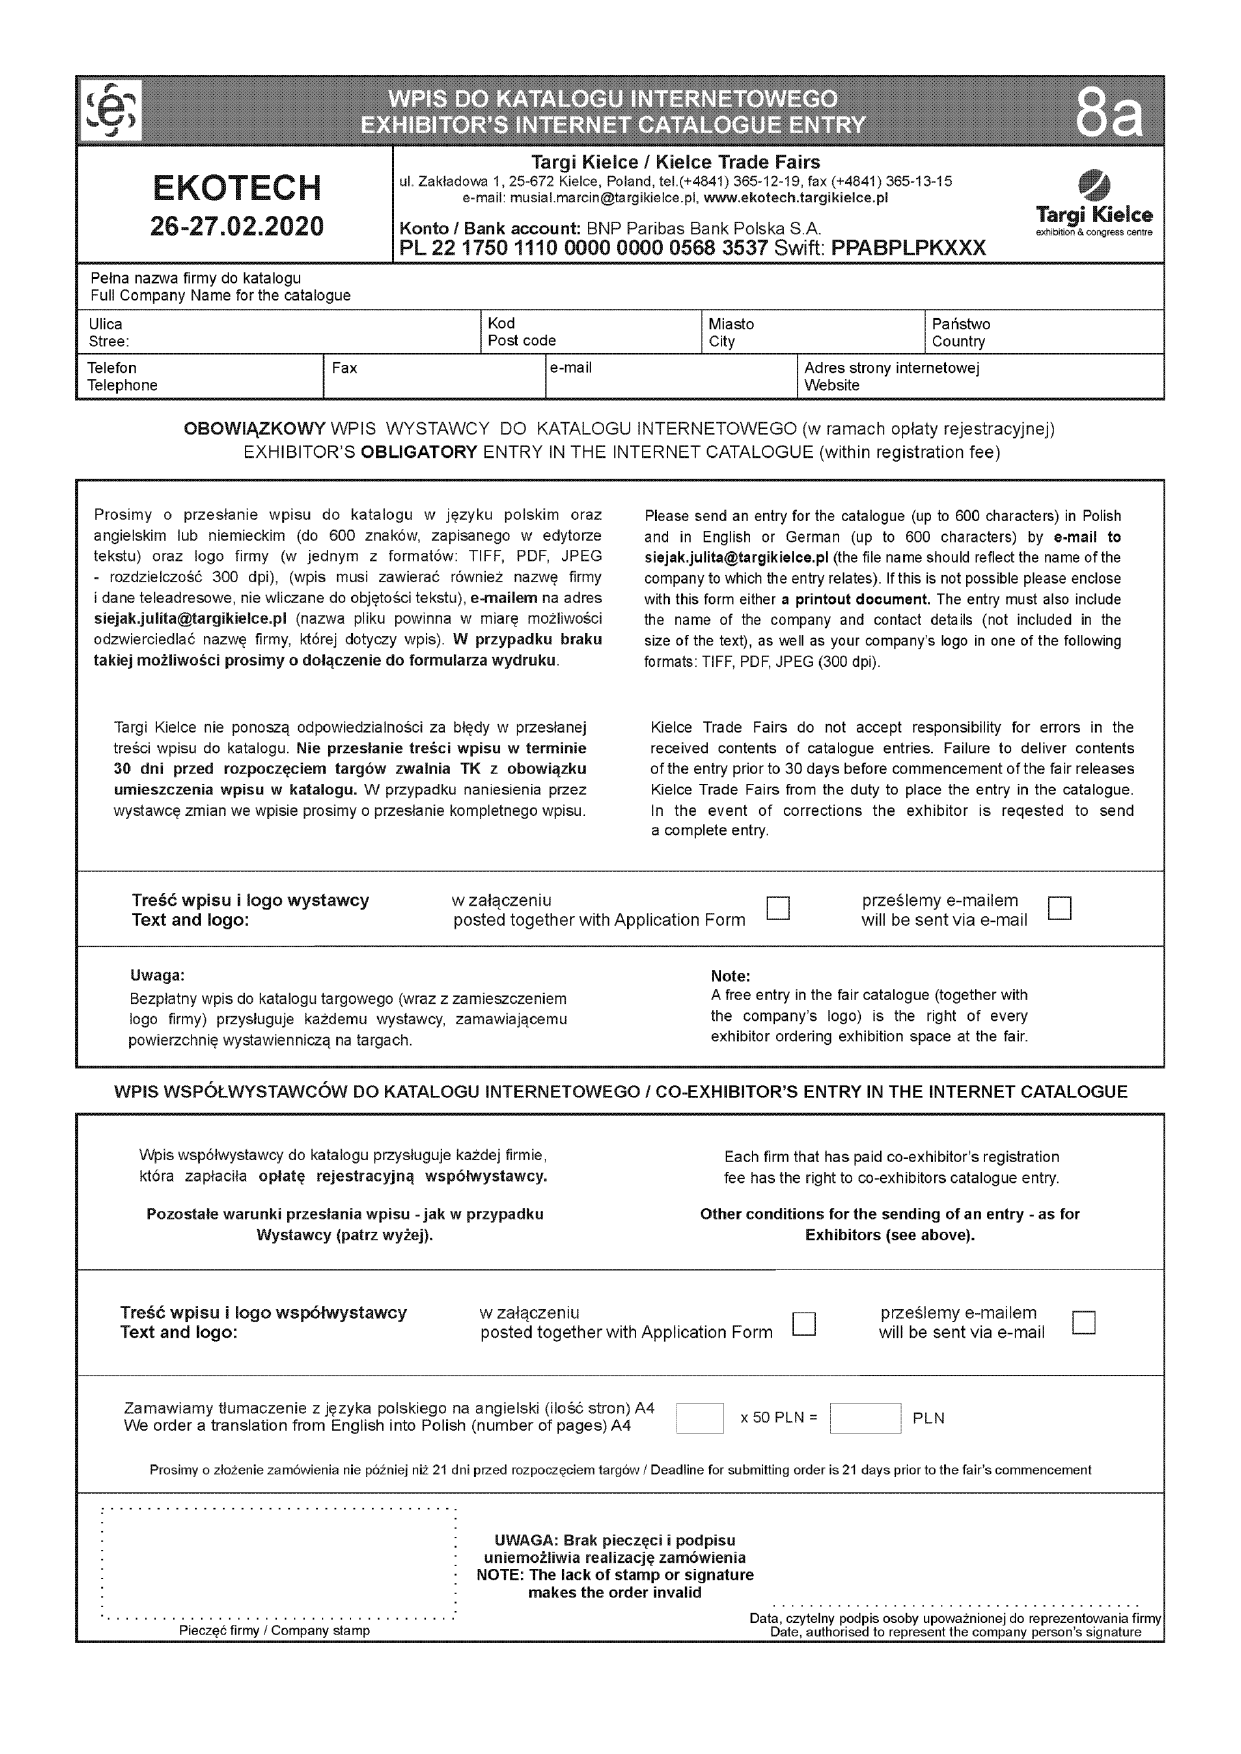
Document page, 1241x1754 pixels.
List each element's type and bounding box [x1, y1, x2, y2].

picture [75, 75, 1166, 1643]
